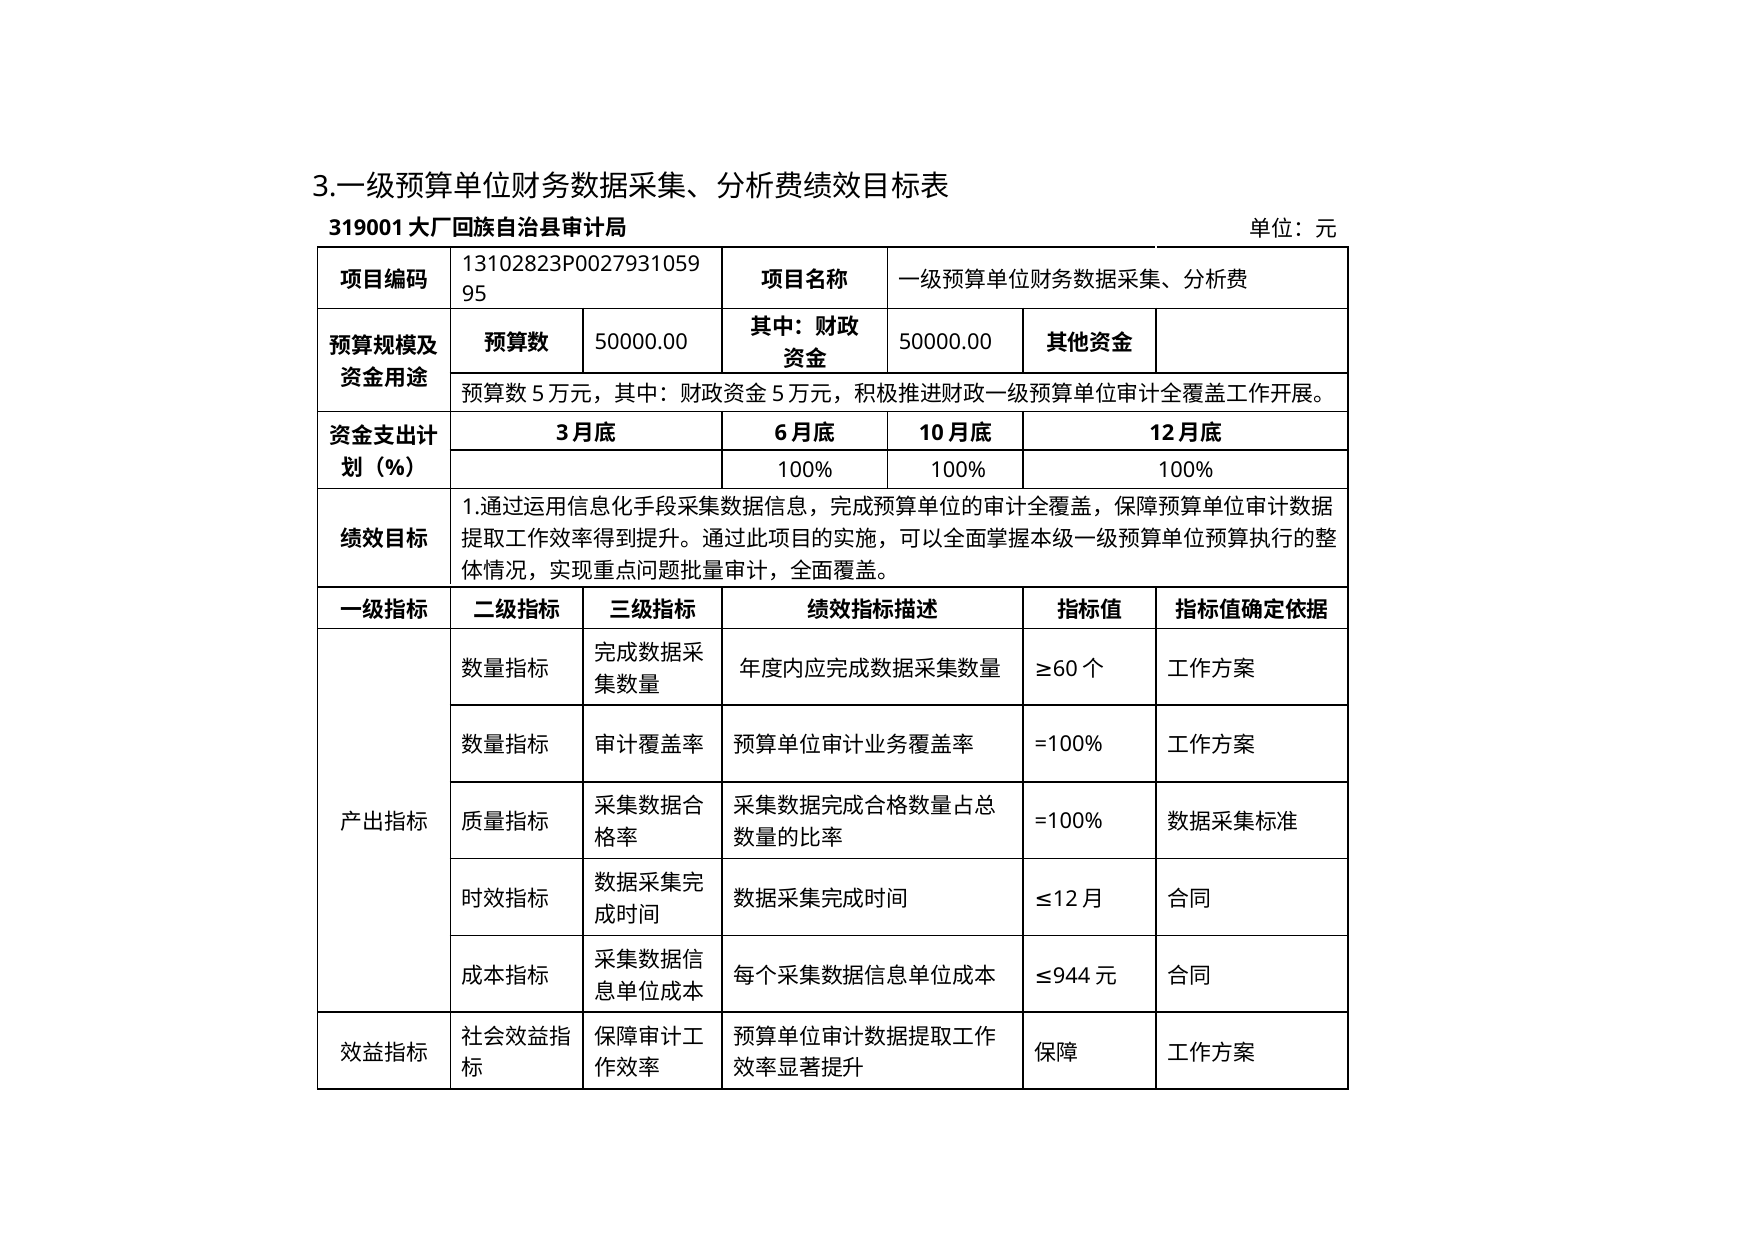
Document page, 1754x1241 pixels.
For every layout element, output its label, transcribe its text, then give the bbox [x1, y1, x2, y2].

table_cell 10月底 [888, 412, 1022, 449]
table_cell 社会效益指标 [451, 1013, 582, 1088]
table_cell 100% [723, 451, 887, 488]
table_cell =100% [1024, 706, 1155, 781]
table_cell 完成数据采集数量 [584, 629, 721, 704]
table_cell 数据采集标准 [1157, 783, 1347, 858]
table_cell 每个采集数据信息单位成本 [723, 936, 1022, 1011]
table_cell 资金支出计划（%） [318, 412, 450, 488]
table_cell 保障审计工作效率 [584, 1013, 721, 1088]
table_cell 3月底 [451, 412, 721, 449]
table_cell 采集数据信息单位成本 [584, 936, 721, 1011]
table_cell 数量指标 [451, 706, 582, 781]
table_cell 预算数 [451, 309, 582, 372]
table_cell 绩效目标 [318, 489, 450, 584]
table_cell 50000.00 [888, 309, 1022, 372]
table_cell 工作方案 [1157, 706, 1347, 781]
table_cell 工作方案 [1157, 1013, 1347, 1088]
table_cell 成本指标 [451, 936, 582, 1011]
table_cell 采集数据合格率 [584, 783, 721, 858]
table_cell 合同 [1157, 859, 1347, 934]
table_cell 1.通过运用信息化手段采集数据信息，完成预算单位的审计全覆盖，保障预算单位审计数据提取工作效率得到提升。通过此项目的实施，可以全面掌握本级一级预算单位预算执行的整体情况，实现重点问题批量审计，全面覆盖。 [451, 489, 1347, 584]
table_cell 项目名称 [723, 248, 887, 307]
table_cell 预算单位审计数据提取工作效率显著提升 [723, 1013, 1022, 1088]
text 3.一级预算单位财务数据采集、分析费绩效目标表 [118, 162, 1547, 205]
table_cell 预算单位审计业务覆盖率 [723, 706, 1022, 781]
table_cell 13102823P002793105995 [451, 248, 721, 307]
table_header 一级指标 [318, 588, 450, 627]
table_cell 合同 [1157, 936, 1347, 1011]
table_cell ≤12月 [1024, 859, 1155, 934]
table_cell 数据采集完成时间 [584, 859, 721, 934]
table_cell 数据采集完成时间 [723, 859, 1022, 934]
table_cell 年度内应完成数据采集数量 [723, 629, 1022, 704]
table_cell 产出指标 [318, 629, 450, 1011]
table_cell 时效指标 [451, 859, 582, 934]
table_cell 采集数据完成合格数量占总数量的比率 [723, 783, 1022, 858]
table_cell [451, 451, 721, 488]
table_header 绩效指标描述 [723, 588, 1022, 627]
table_cell 预算规模及资金用途 [318, 309, 450, 411]
table_cell ≥60个 [1024, 629, 1155, 704]
table_cell ≤944元 [1024, 936, 1155, 1011]
table_cell 6月底 [723, 412, 887, 449]
table_cell 项目编码 [318, 248, 450, 307]
table_cell 一级预算单位财务数据采集、分析费 [888, 248, 1347, 307]
table_cell =100% [1024, 783, 1155, 858]
table_cell 其中：财政 资金 [723, 309, 887, 372]
table_header 指标值 [1024, 588, 1155, 627]
table_cell 保障 [1024, 1013, 1155, 1088]
table_header 指标值确定依据 [1157, 588, 1347, 627]
table_cell 审计覆盖率 [584, 706, 721, 781]
table_cell 预算数5万元，其中：财政资金5万元，积极推进财政一级预算单位审计全覆盖工作开展。 [451, 374, 1347, 411]
table_cell 50000.00 [584, 309, 721, 372]
table_cell 100% [888, 451, 1022, 488]
table_cell 数量指标 [451, 629, 582, 704]
table_header 单位：元 [1157, 207, 1347, 246]
table_cell 100% [1024, 451, 1347, 488]
table_header 二级指标 [451, 588, 582, 627]
table_cell 12月底 [1024, 412, 1347, 449]
table_cell 其他资金 [1024, 309, 1155, 372]
table_cell 质量指标 [451, 783, 582, 858]
table_header 319001大厂回族自治县审计局 [318, 207, 1155, 246]
table_cell [1157, 309, 1347, 372]
table_header 三级指标 [584, 588, 721, 627]
table_cell 工作方案 [1157, 629, 1347, 704]
table_cell 效益指标 [318, 1013, 450, 1088]
